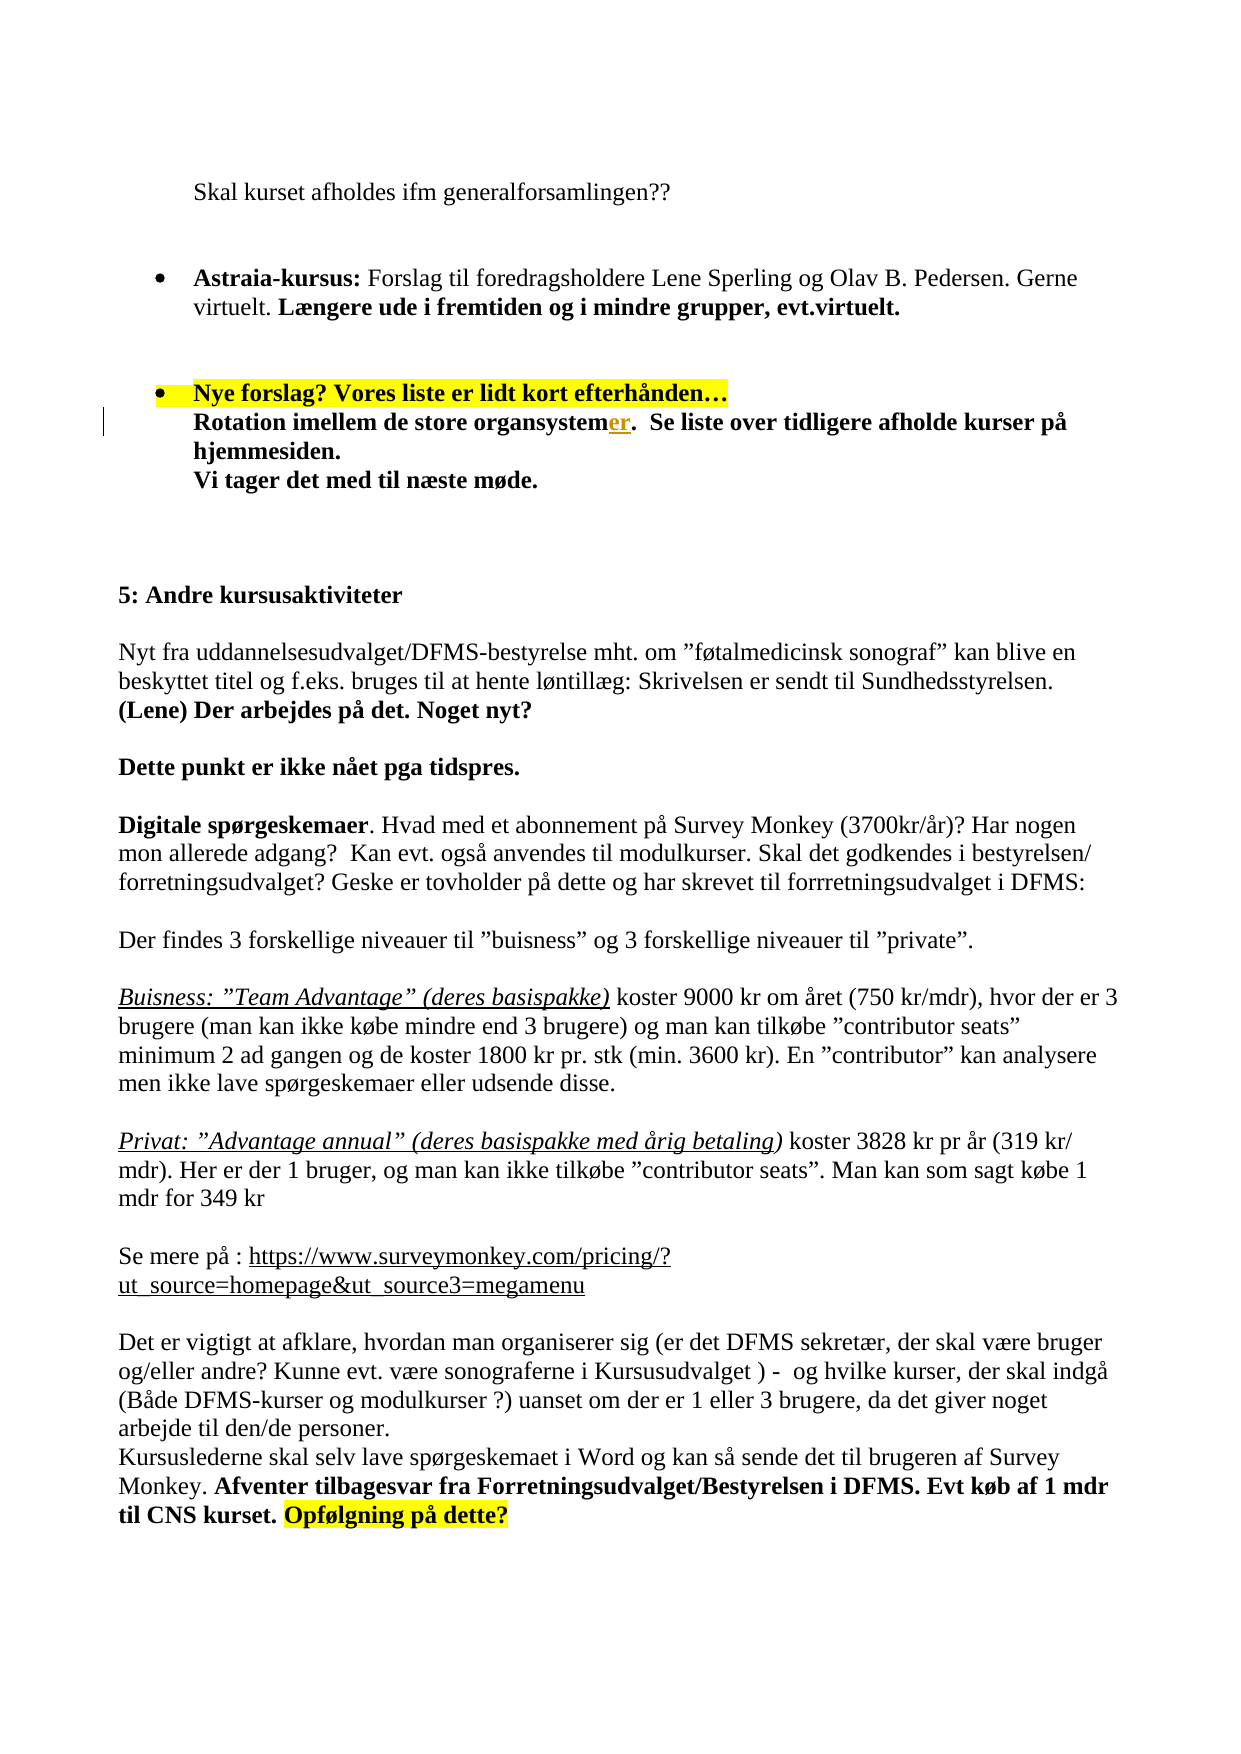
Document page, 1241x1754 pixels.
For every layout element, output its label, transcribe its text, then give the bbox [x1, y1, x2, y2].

text Skal kurset afholdes ifm generalforsamlingen?? [193, 177, 1122, 206]
text Rotation imellem de store organsystem. Se liste over tidligere afholde kurser på hjemmesiden. [193, 407, 1122, 465]
text Vi tager det med til næste møde. [193, 465, 1122, 493]
text Det er vigtigt at afklare, hvordan man organiserer sig (er det DFMS sekretær, der skal være bruger og/eller andre? Kunne evt. være sonograferne i Kursusudvalget ) - og hvilke kurser, der skal indgå (Både DFMS-kurser og modulkurser ?) uanset om der er 1 eller 3 brugere, da det giver noget arbejde til den/de personer. [118, 1327, 1122, 1442]
list Nye forslag? Vores liste er lidt kort efterhånden… [156, 378, 1122, 407]
text Nyt fra uddannelsesudvalget/DFMS-bestyrelse mht. om ”føtalmedicinsk sonograf” kan blive en beskyttet titel og f.eks. bruges til at hente løntillæg: Skrivelsen er sendt til Sundhedsstyrelsen. (Lene) Der arbejdes på det. Noget nyt? [118, 637, 1122, 723]
text 5: Andre kursusaktiviteter [118, 580, 1122, 608]
text Der findes 3 forskellige niveauer til ”buisness” og 3 forskellige niveauer til ”private”. [118, 925, 1122, 953]
text Dette punkt er ikke nået pga tidspres. [118, 752, 1122, 781]
text Se mere på : https://www.surveymonkey.com/pricing/?ut_source=homepage&ut_source3=megamenu [118, 1241, 1122, 1298]
text Buisness: ”Team Advantage” (deres basispakke) koster 9000 kr om året (750 kr/mdr), hvor der er 3 brugere (man kan ikke købe mindre end 3 brugere) og man kan tilkøbe ”contributor seats” minimum 2 ad gangen og de koster 1800 kr pr. stk (min. 3600 kr). En ”contributor” kan analysere men ikke lave spørgeskemaer eller udsende disse. [118, 982, 1122, 1097]
text Kursuslederne skal selv lave spørgeskemaet i Word og kan så sende det til brugeren af Survey Monkey. Afventer tilbagesvar fra Forretningsudvalget/Bestyrelsen i DFMS. Evt køb af 1 mdr til CNS kurset. Opfølgning på dette? [118, 1442, 1122, 1528]
text Privat: ”Advantage annual” (deres basispakke med årig betaling) koster 3828 kr pr år (319 kr/ mdr). Her er der 1 bruger, og man kan ikke tilkøbe ”contributor seats”. Man kan som sagt købe 1 mdr for 349 kr [118, 1126, 1122, 1212]
text Digitale spørgeskemaer. Hvad med et abonnement på Survey Monkey (3700kr/år)? Har nogen mon allerede adgang? Kan evt. også anvendes til modulkurser. Skal det godkendes i bestyrelsen/ forretningsudvalget? Geske er tovholder på dette og har skrevet til forrretningsudvalget i DFMS: [118, 810, 1122, 896]
list Astraia-kursus: Forslag til foredragsholdere Lene Sperling og Olav B. Pedersen. Gerne virtuelt. Længere ude i fremtiden og i mindre grupper, evt.virtuelt. [156, 263, 1122, 321]
